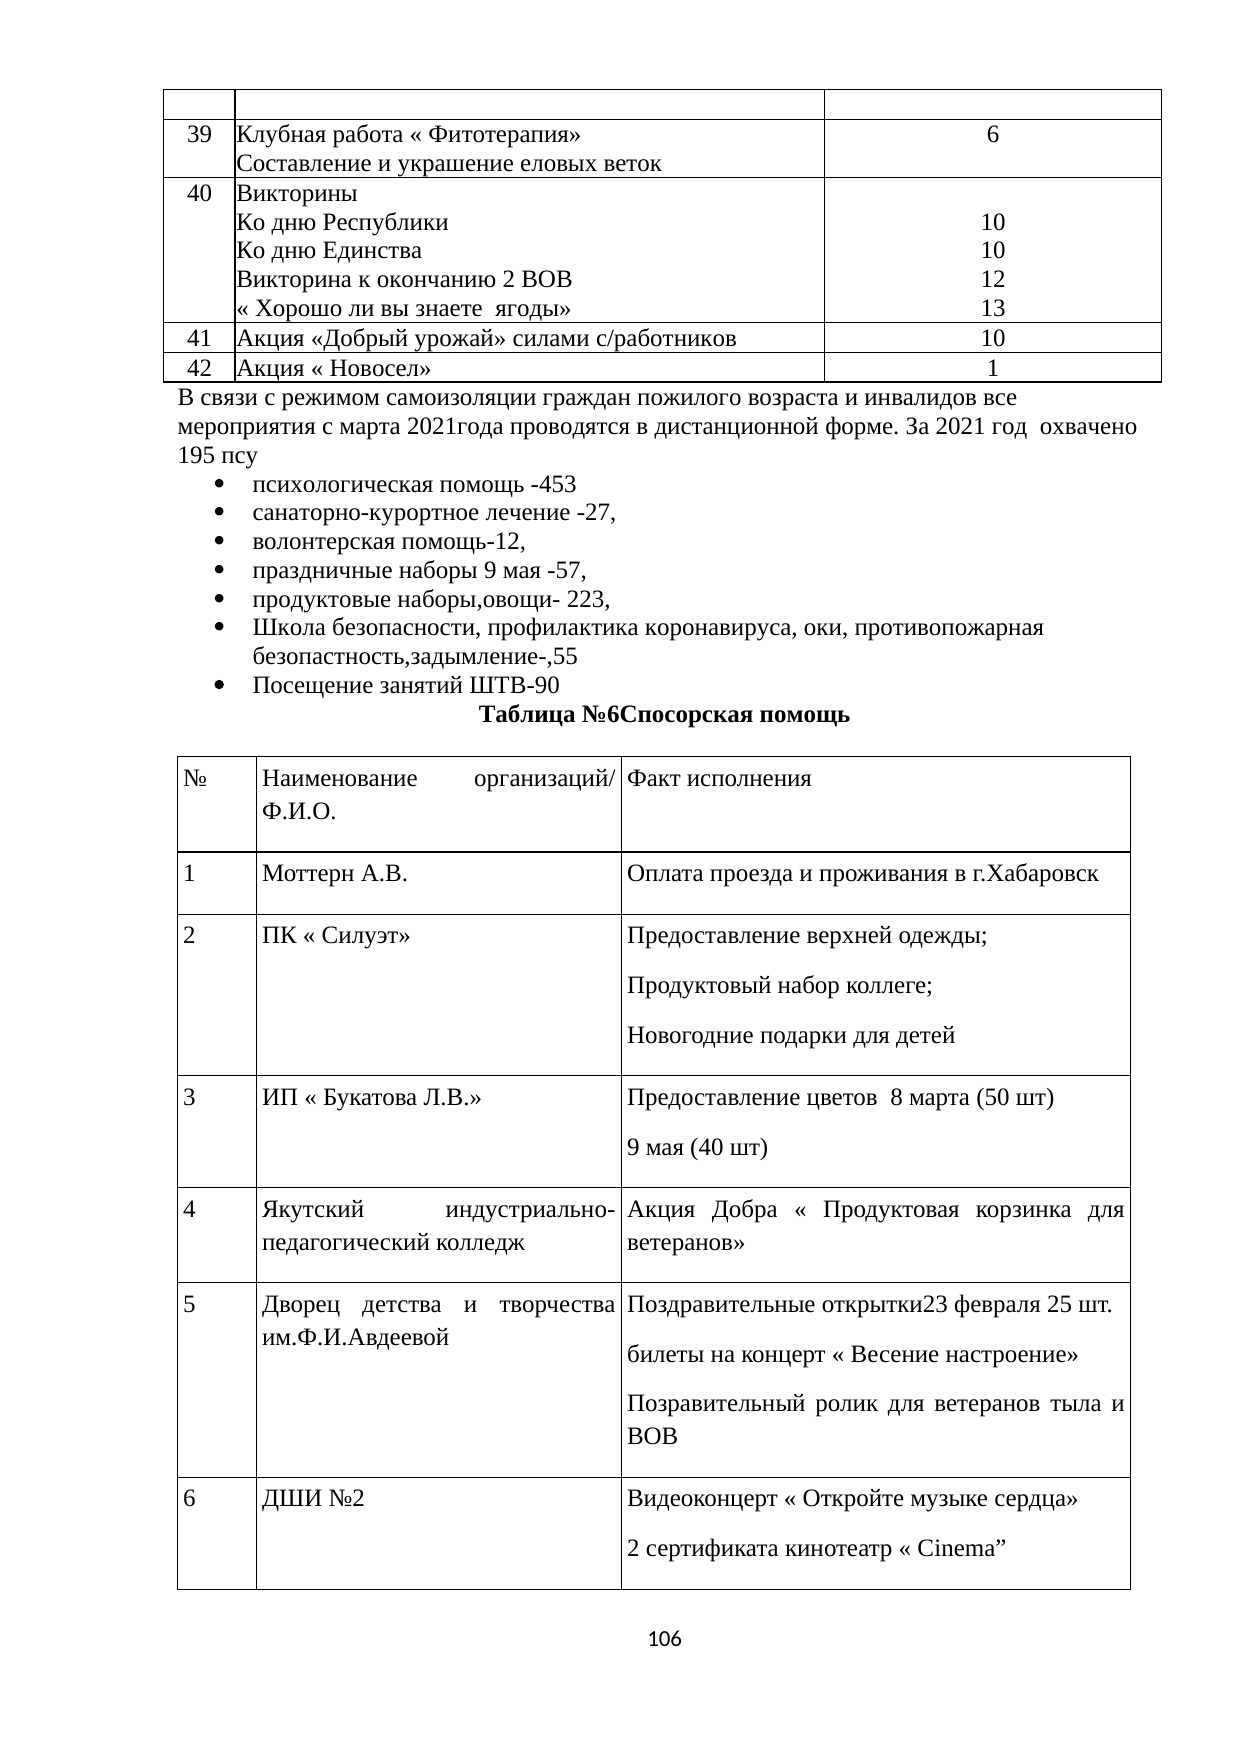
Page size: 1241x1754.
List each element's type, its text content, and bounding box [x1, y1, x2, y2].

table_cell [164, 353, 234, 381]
list праздничные наборы 9 мая -57, [215, 555, 1152, 584]
list санаторно-курортное лечение -27, [215, 497, 1152, 526]
list продуктовые наборы,овощи- 223, [215, 584, 1152, 612]
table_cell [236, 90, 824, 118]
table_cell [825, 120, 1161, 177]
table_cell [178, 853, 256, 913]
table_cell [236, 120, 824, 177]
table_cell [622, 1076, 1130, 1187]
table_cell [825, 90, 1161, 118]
list Посещение занятий ШТВ-90 [215, 670, 1152, 699]
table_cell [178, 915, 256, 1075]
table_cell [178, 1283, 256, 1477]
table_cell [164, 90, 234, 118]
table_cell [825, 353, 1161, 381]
text Таблица №6Спосорская помощь [177, 699, 1152, 727]
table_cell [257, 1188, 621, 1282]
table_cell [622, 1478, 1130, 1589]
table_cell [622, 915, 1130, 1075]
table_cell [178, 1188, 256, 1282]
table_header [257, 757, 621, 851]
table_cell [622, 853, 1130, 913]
list волонтерская помощь-12, [215, 526, 1152, 555]
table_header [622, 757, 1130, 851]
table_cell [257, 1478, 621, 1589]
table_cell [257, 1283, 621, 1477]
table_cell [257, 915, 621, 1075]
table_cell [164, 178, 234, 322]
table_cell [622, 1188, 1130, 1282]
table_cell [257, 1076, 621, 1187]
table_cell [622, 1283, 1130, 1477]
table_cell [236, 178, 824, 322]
text В связи с режимом самоизоляции граждан пожилого возраста и инвалидов все мероприятия с марта 2021года проводятся в дистанционной форме. За 2021 год охвачено 195 псу [177, 383, 1152, 469]
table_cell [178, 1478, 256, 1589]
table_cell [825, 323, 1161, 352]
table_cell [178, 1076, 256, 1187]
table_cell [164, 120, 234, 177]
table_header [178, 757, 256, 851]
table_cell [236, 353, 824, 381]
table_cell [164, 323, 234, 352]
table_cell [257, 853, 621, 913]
list психологическая помощь -453 [215, 469, 1152, 497]
list Школа безопасности, профилактика коронавируса, оки, противопожарная безопастность,задымление-,55 [215, 612, 1152, 670]
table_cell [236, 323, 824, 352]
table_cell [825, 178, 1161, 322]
